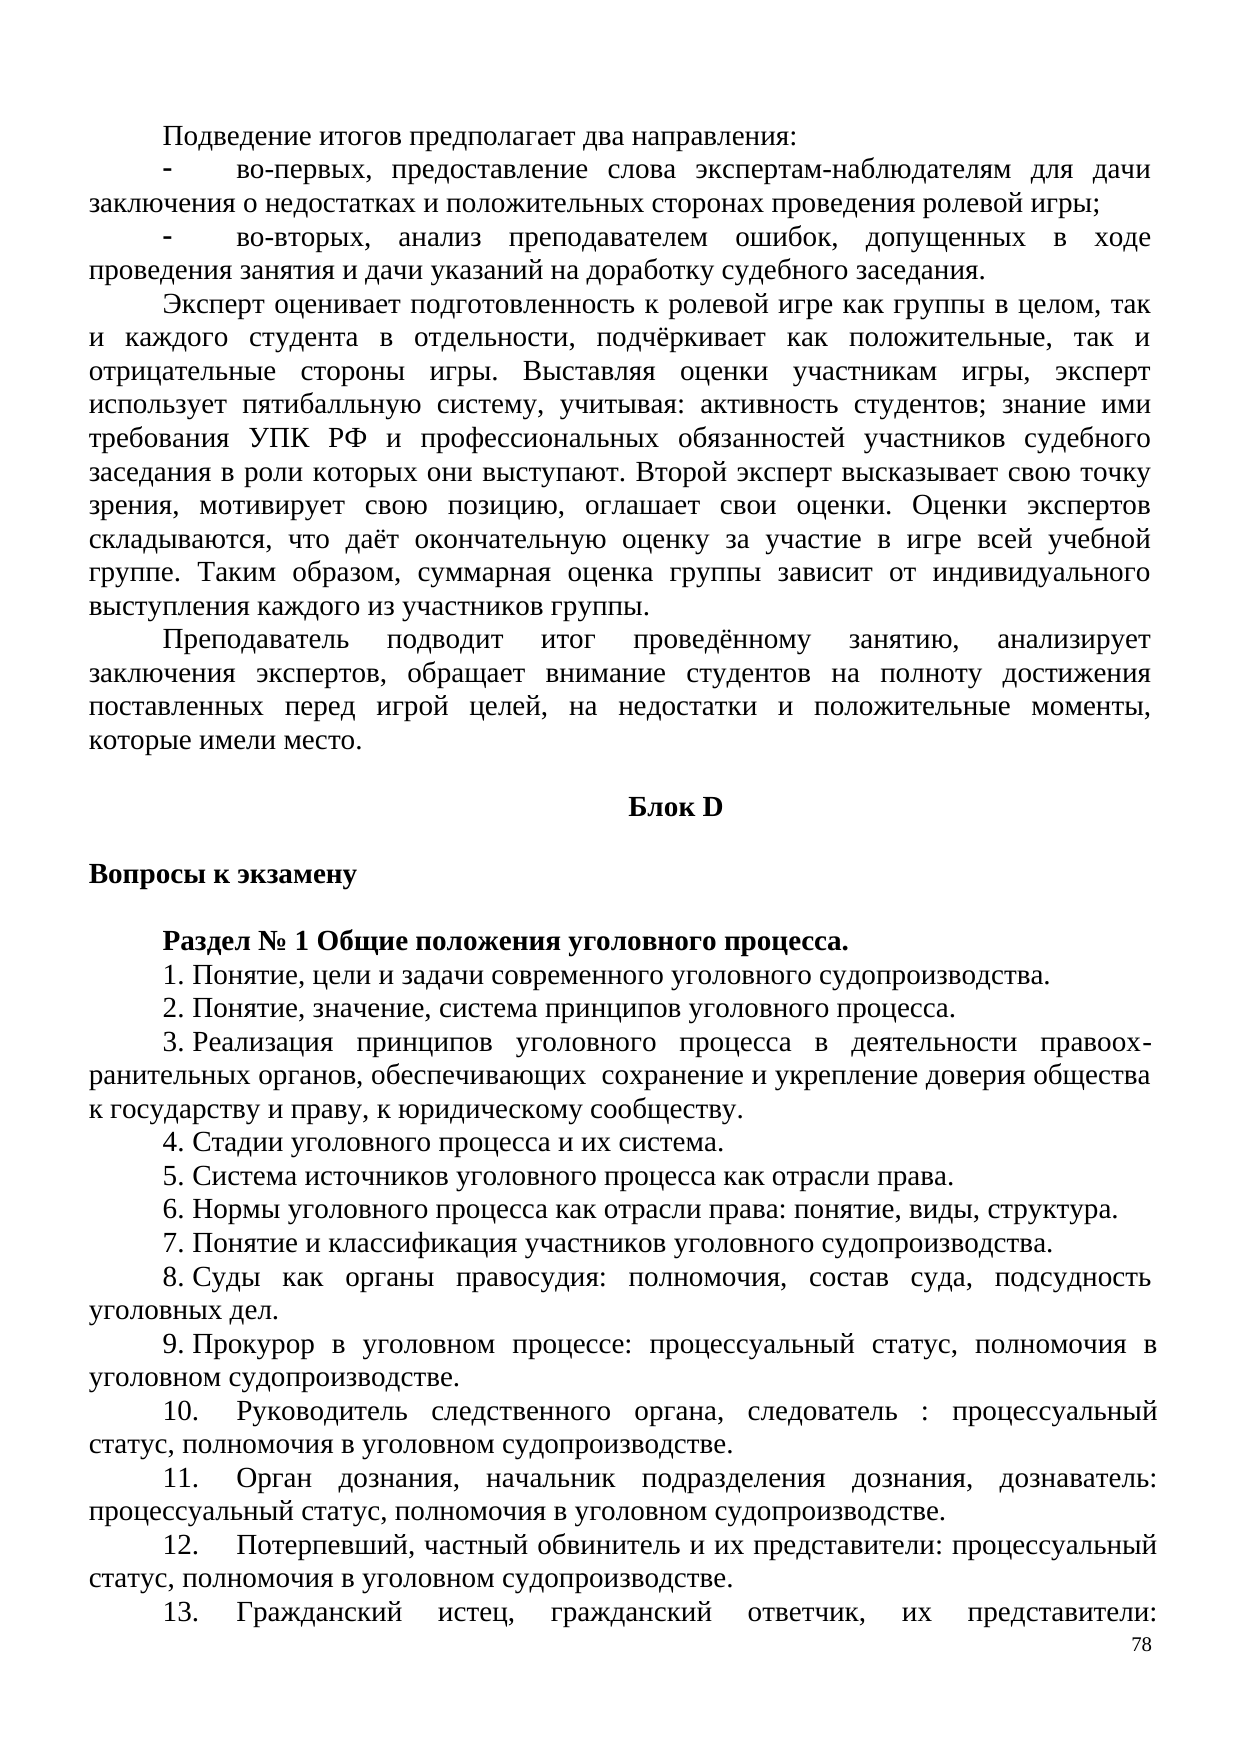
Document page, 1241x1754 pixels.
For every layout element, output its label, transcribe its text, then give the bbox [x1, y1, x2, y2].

text Эксперт оценивает подготовленность к ролевой игре как группы в целом, так и каждого студента в отдельности, подчёркивает как положительные, так и отрицательные стороны игры. Выставляя оценки участникам игры, эксперт использует пятибалльную систему, учитывая: активность студентов; знание ими требования УПК РФ и профессиональных обязанностей участников судебного заседания в роли которых они выступают. Второй эксперт высказывает свою точку зрения, мотивирует свою позицию, оглашает свои оценки. Оценки экспертов складываются, что даёт окончательную оценку за участие в игре всей учебной группе. Таким образом, суммарная оценка группы зависит от индивидуального выступления каждого из участников группы. [88, 286, 1152, 621]
text Раздел № 1 Общие положения уголовного процесса. [88, 923, 1152, 957]
list Суды как органы правосудия: полномочия, состав суда, подсудность уголовных дел. [88, 1259, 1152, 1326]
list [88, 1594, 1158, 1628]
list во-вторых, анализ преподавателем ошибок, допущенных в ходе проведения занятия и дачи указаний на доработку судебного заседания. [88, 219, 1152, 286]
list Потерпевший, частный обвинитель и их представители: процессуальный статус, полномочия в уголовном судопроизводстве. [88, 1527, 1158, 1594]
list Прокурор в уголовном процессе: процессуальный статус, полномочия в уголовном судопроизводстве. [88, 1326, 1158, 1393]
title Система источников уголовного процесса как отрасли права. [88, 1158, 1152, 1192]
title Стадии уголовного процесса и их система. [88, 1124, 1152, 1158]
title Понятие, цели и задачи современного уголовного судопроизводства. [88, 957, 1152, 990]
text Блок D [200, 789, 1152, 823]
text Подведение итогов предполагает два направления: [88, 118, 1152, 152]
list во-первых, предоставление слова экспертам-наблюдателям для дачи заключения о недостатках и положительных сторонах проведения ролевой игры; [88, 152, 1152, 219]
list Орган дознания, начальник подразделения дознания, дознаватель: процессуальный статус, полномочия в уголовном судопроизводстве. [88, 1460, 1158, 1527]
list Руководитель следственного органа, следователь : процессуальный статус, полномочия в уголовном судопроизводстве. [88, 1393, 1158, 1460]
list Понятие, значение, система принципов уголовного процесса. [88, 990, 1152, 1024]
text Преподаватель подводит итог проведённому занятию, анализирует заключения экспертов, обращает внимание студентов на полноту достижения поставленных перед игрой целей, на недостатки и положительные моменты, которые имели место. [88, 621, 1152, 756]
list Понятие и классификация участников уголовного судопроизводства. [88, 1225, 1158, 1259]
list Реализация принципов уголовного процесса в деятельности правоохранительных органов, обеспечивающих сохранение и укрепление доверия общества к государству и праву, к юридическому сообществу. [88, 1024, 1152, 1124]
text Вопросы к экзамену [88, 856, 1152, 890]
title Нормы уголовного процесса как отрасли права: понятие, виды, структура. [88, 1192, 1152, 1225]
